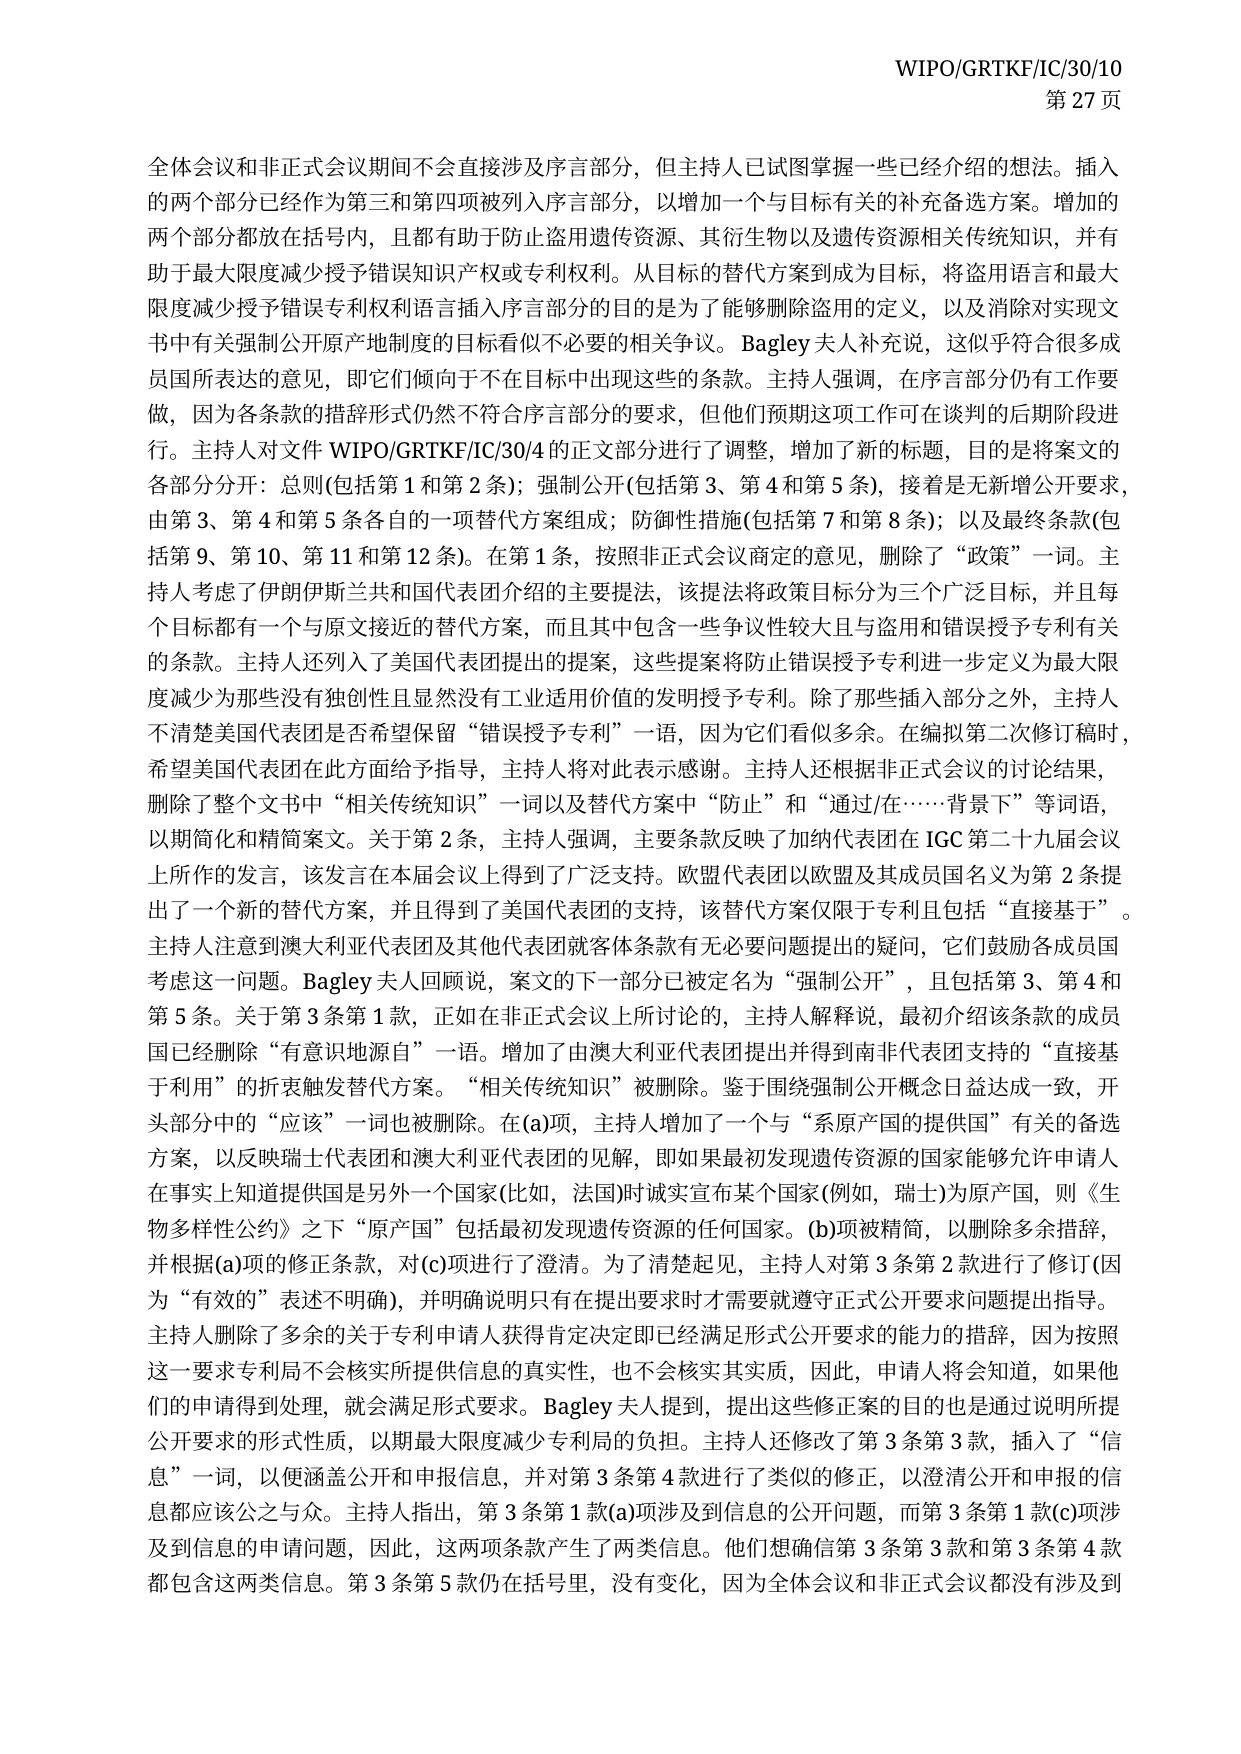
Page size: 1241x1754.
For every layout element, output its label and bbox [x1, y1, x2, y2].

list [148, 146, 1122, 1598]
